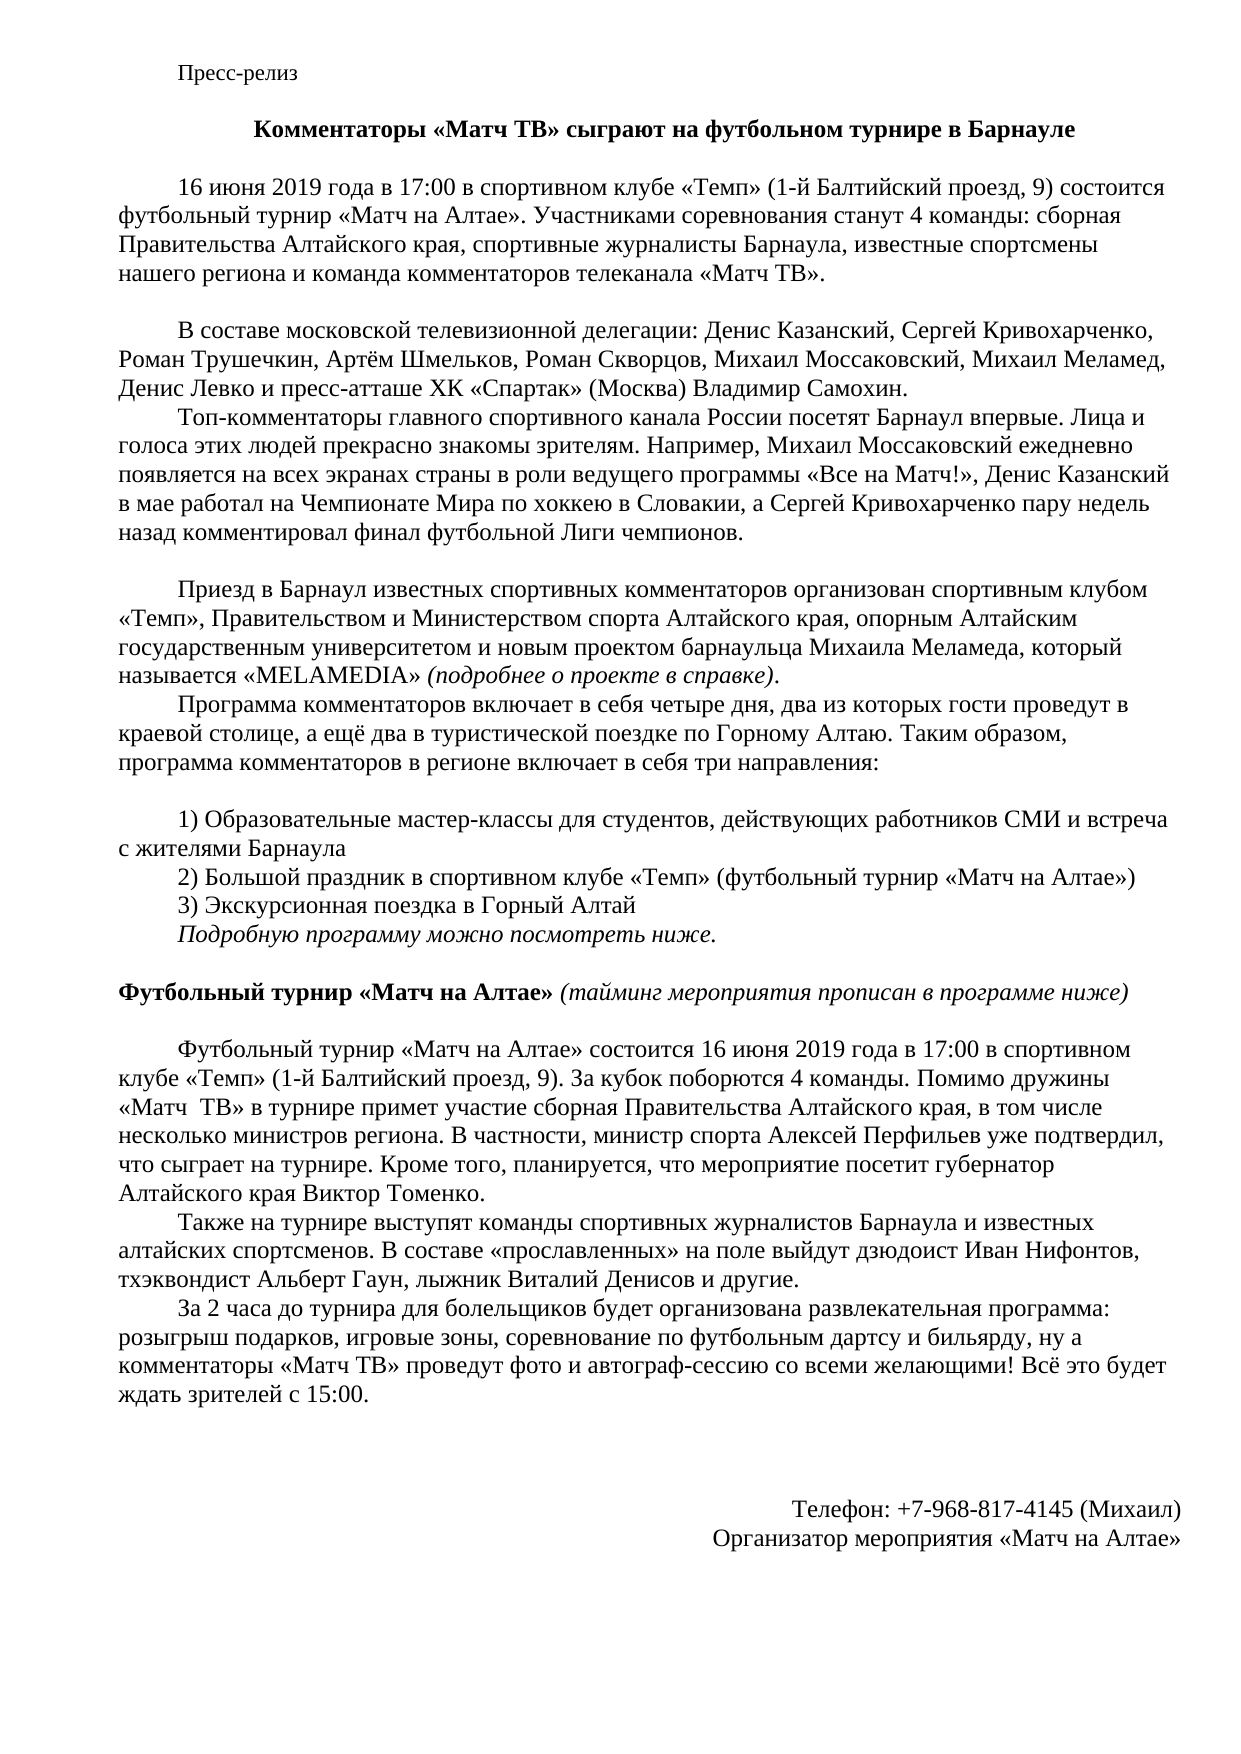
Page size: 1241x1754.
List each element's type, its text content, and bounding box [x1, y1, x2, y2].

text Пресс-релиз [177, 59, 1152, 86]
text Футбольный турнир «Матч на Алтае» (тайминг мероприятия прописан в программе ниже) [118, 977, 1181, 1006]
text 16 июня 2019 года в 17:00 в спортивном клубе «Темп» (1-й Балтийский проезд, 9) состоится футбольный турнир «Матч на Алтае». Участниками соревнования станут 4 команды: сборная Правительства Алтайского края, спортивные журналисты Барнаула, известные спортсмены нашего региона и команда комментаторов телеканала «Матч ТВ». [118, 172, 1181, 287]
text 2) Большой праздник в спортивном клубе «Темп» (футбольный турнир «Матч на Алтае») [118, 862, 1181, 891]
text Топ-комментаторы главного спортивного канала России посетят Барнаул впервые. Лица и голоса этих людей прекрасно знакомы зрителям. Например, Михаил Моссаковский ежедневно появляется на всех экранах страны в роли ведущего программы «Все на Матч!», Денис Казанский в мае работал на Чемпионате Мира по хоккею в Словакии, а Сергей Кривохарченко пару недель назад комментировал финал футбольной Лиги чемпионов. [118, 402, 1181, 546]
text Приезд в Барнаул известных спортивных комментаторов организован спортивным клубом «Темп», Правительством и Министерством спорта Алтайского края, опорным Алтайским государственным университетом и новым проектом барнаульца Михаила Меламеда, который называется «MELAMEDIA» (подробнее о проекте в справке). [118, 574, 1181, 689]
text 3) Экскурсионная поездка в Горный Алтай [118, 891, 1181, 919]
text Программа комментаторов включает в себя четыре дня, два из которых гости проведут в краевой столице, а ещё два в туристической поездке по Горному Алтаю. Таким образом, программа комментаторов в регионе включает в себя три направления: [118, 689, 1181, 776]
text Также на турнире выступят команды спортивных журналистов Барнаула и известных алтайских спортсменов. В составе «прославленных» на поле выйдут дзюдоист Иван Нифонтов, тхэквондист Альберт Гаун, лыжник Виталий Денисов и другие. [118, 1207, 1181, 1293]
text Футбольный турнир «Матч на Алтае» состоится 16 июня 2019 года в 17:00 в спортивном клубе «Темп» (1-й Балтийский проезд, 9). За кубок поборются 4 команды. Помимо дружины «Матч ТВ» в турнире примет участие сборная Правительства Алтайского края, в том числе несколько министров региона. В частности, министр спорта Алексей Перфильев уже подтвердил, что сыграет на турнире. Кроме того, планируется, что мероприятие посетит губернатор Алтайского края Виктор Томенко. [118, 1034, 1181, 1207]
text Организатор мероприятия «Матч на Алтае» [118, 1523, 1181, 1552]
text За 2 часа до турнира для болельщиков будет организована развлекательная программа: розыгрыш подарков, игровые зоны, соревнование по футбольным дартсу и бильярду, ну а комментаторы «Матч ТВ» проведут фото и автограф-сессию со всеми желающими! Всё это будет ждать зрителей с 15:00. [118, 1293, 1181, 1408]
text Комментаторы «Матч ТВ» сыграют на футбольном турнире в Барнауле [177, 114, 1152, 143]
text Подробную программу можно посмотреть ниже. [118, 919, 1181, 948]
text В составе московской телевизионной делегации: Денис Казанский, Сергей Кривохарченко, Роман Трушечкин, Артём Шмельков, Роман Скворцов, Михаил Моссаковский, Михаил Меламед, Денис Левко и пресс-атташе ХК «Спартак» (Москва) Владимир Самохин. [118, 316, 1181, 402]
text 1) Образовательные мастер-классы для студентов, действующих работников СМИ и встреча с жителями Барнаула [118, 804, 1181, 862]
text Телефон: +7-968-817-4145 (Михаил) [118, 1494, 1181, 1523]
